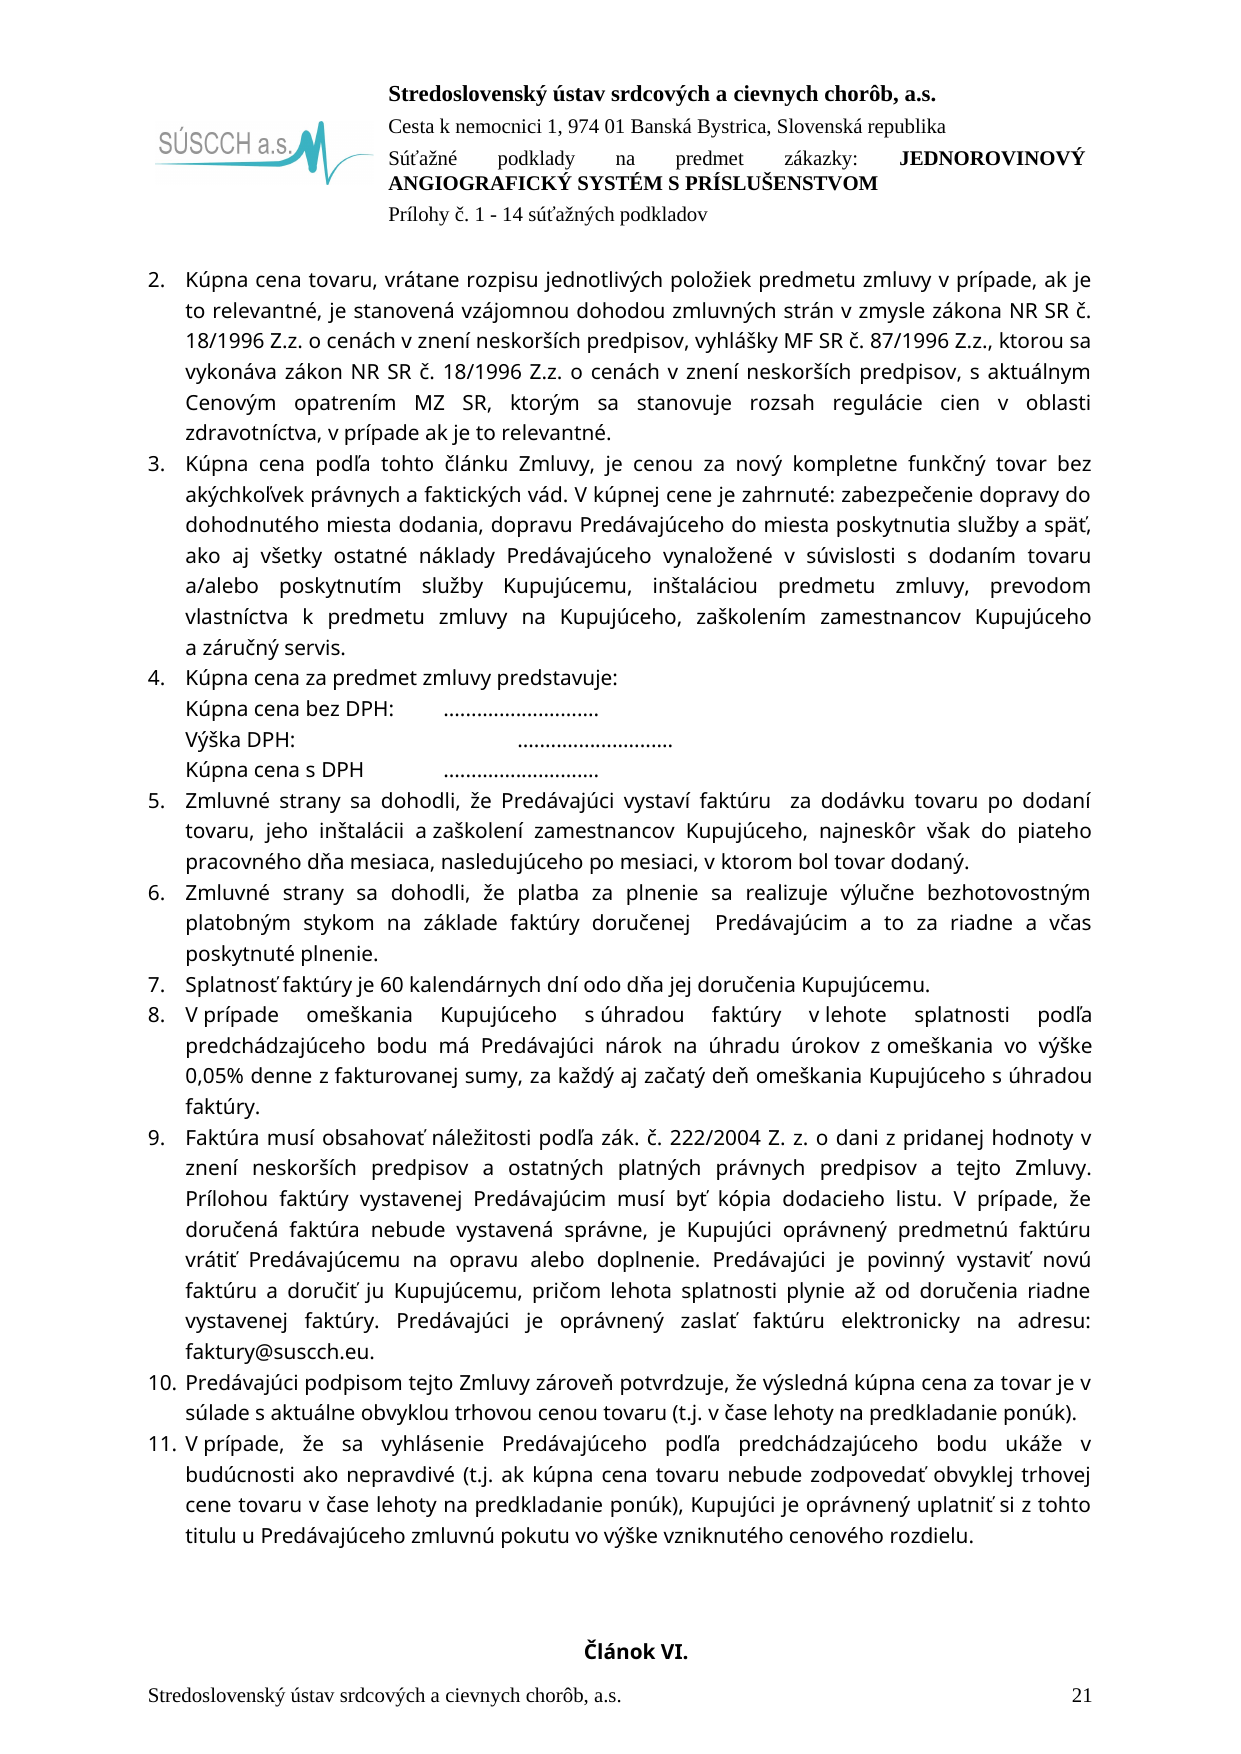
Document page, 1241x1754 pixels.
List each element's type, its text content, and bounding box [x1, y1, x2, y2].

list Zmluvné strany sa dohodli, že platba za plnenie sa realizuje výlučne bezhotovostným platobným stykom na základe faktúry doručenej Predávajúcim a to za riadne a včas poskytnuté plnenie. [148, 878, 1092, 968]
list Predávajúci podpisom tejto Zmluvy zároveň potvrdzuje, že výsledná kúpna cena za tovar je v súlade s aktuálne obvyklou trhovou cenou tovaru (t.j. v čase lehoty na predkladanie ponúk). [148, 1368, 1092, 1427]
list Zmluvné strany sa dohodli, že Predávajúci vystaví faktúru za dodávku tovaru po dodaní tovaru, jeho inštalácii a zaškolení zamestnancov Kupujúceho, najneskôr však do piateho pracovného dňa mesiaca, nasledujúceho po mesiaci, v ktorom bol tovar dodaný. [148, 786, 1092, 876]
list Kúpna cena bez DPH: ............................ [185, 694, 1092, 723]
list Faktúra musí obsahovať náležitosti podľa zák. č. 222/2004 Z. z. o dani z pridanej hodnoty v znení neskorších predpisov a ostatných platných právnych predpisov a tejto Zmluvy. Prílohou faktúry vystavenej Predávajúcim musí byť kópia dodacieho listu. V prípade, že doručená faktúra nebude vystavená správne, je Kupujúci oprávnený predmetnú faktúru vrátiť Predávajúcemu na opravu alebo doplnenie. Predávajúci je povinný vystaviť novú faktúru a doručiť ju Kupujúcemu, pričom lehota splatnosti plynie až od doručenia riadne vystavenej faktúry. Predávajúci je oprávnený zaslať faktúru elektronicky na adresu: faktury@suscch.eu. [148, 1123, 1092, 1366]
list Kúpna cena za predmet zmluvy predstavuje: [148, 663, 1092, 692]
list Kúpna cena s DPH ............................ [185, 755, 1092, 784]
list Kúpna cena tovaru, vrátane rozpisu jednotlivých položiek predmetu zmluvy v prípade, ak je to relevantné, je stanovená vzájomnou dohodou zmluvných strán v zmysle zákona NR SR č. 18/1996 Z.z. o cenách v znení neskorších predpisov, vyhlášky MF SR č. 87/1996 Z.z., ktorou sa vykonáva zákon NR SR č. 18/1996 Z.z. o cenách v znení neskorších predpisov, s aktuálnym Cenovým opatrením MZ SR, ktorým sa stanovuje rozsah regulácie cien v oblasti zdravotníctva, v prípade ak je to relevantné. [148, 265, 1092, 447]
list V prípade omeškania Kupujúceho s úhradou faktúry v lehote splatnosti podľa predchádzajúceho bodu má Predávajúci nárok na úhradu úrokov z omeškania vo výške 0,05% denne z fakturovanej sumy, za každý aj začatý deň omeškania Kupujúceho s úhradou faktúry. [148, 1000, 1092, 1121]
list Kúpna cena podľa tohto článku Zmluvy, je cenou za nový kompletne funkčný tovar bez akýchkoľvek právnych a faktických vád. V kúpnej cene je zahrnuté: zabezpečenie dopravy do dohodnutého miesta dodania, dopravu Predávajúceho do miesta poskytnutia služby a späť, ako aj všetky ostatné náklady Predávajúceho vynaložené v súvislosti s dodaním tovaru a/alebo poskytnutím služby Kupujúcemu, inštaláciou predmetu zmluvy, prevodom vlastníctva k predmetu zmluvy na Kupujúceho, zaškolením zamestnancov Kupujúceho a záručný servis. [148, 449, 1092, 661]
list V prípade, že sa vyhlásenie Predávajúceho podľa predchádzajúceho bodu ukáže v budúcnosti ako nepravdivé (t.j. ak kúpna cena tovaru nebude zodpovedať obvyklej trhovej cene tovaru v čase lehoty na predkladanie ponúk), Kupujúci je oprávnený uplatniť si z tohto titulu u Predávajúceho zmluvnú pokutu vo výške vzniknutého cenového rozdielu. [148, 1429, 1092, 1549]
picture [155, 121, 374, 185]
list Splatnosť faktúry je 60 kalendárnych dní odo dňa jej doručenia Kupujúcemu. [148, 970, 1092, 998]
list Výška DPH: ............................ [185, 725, 1092, 753]
